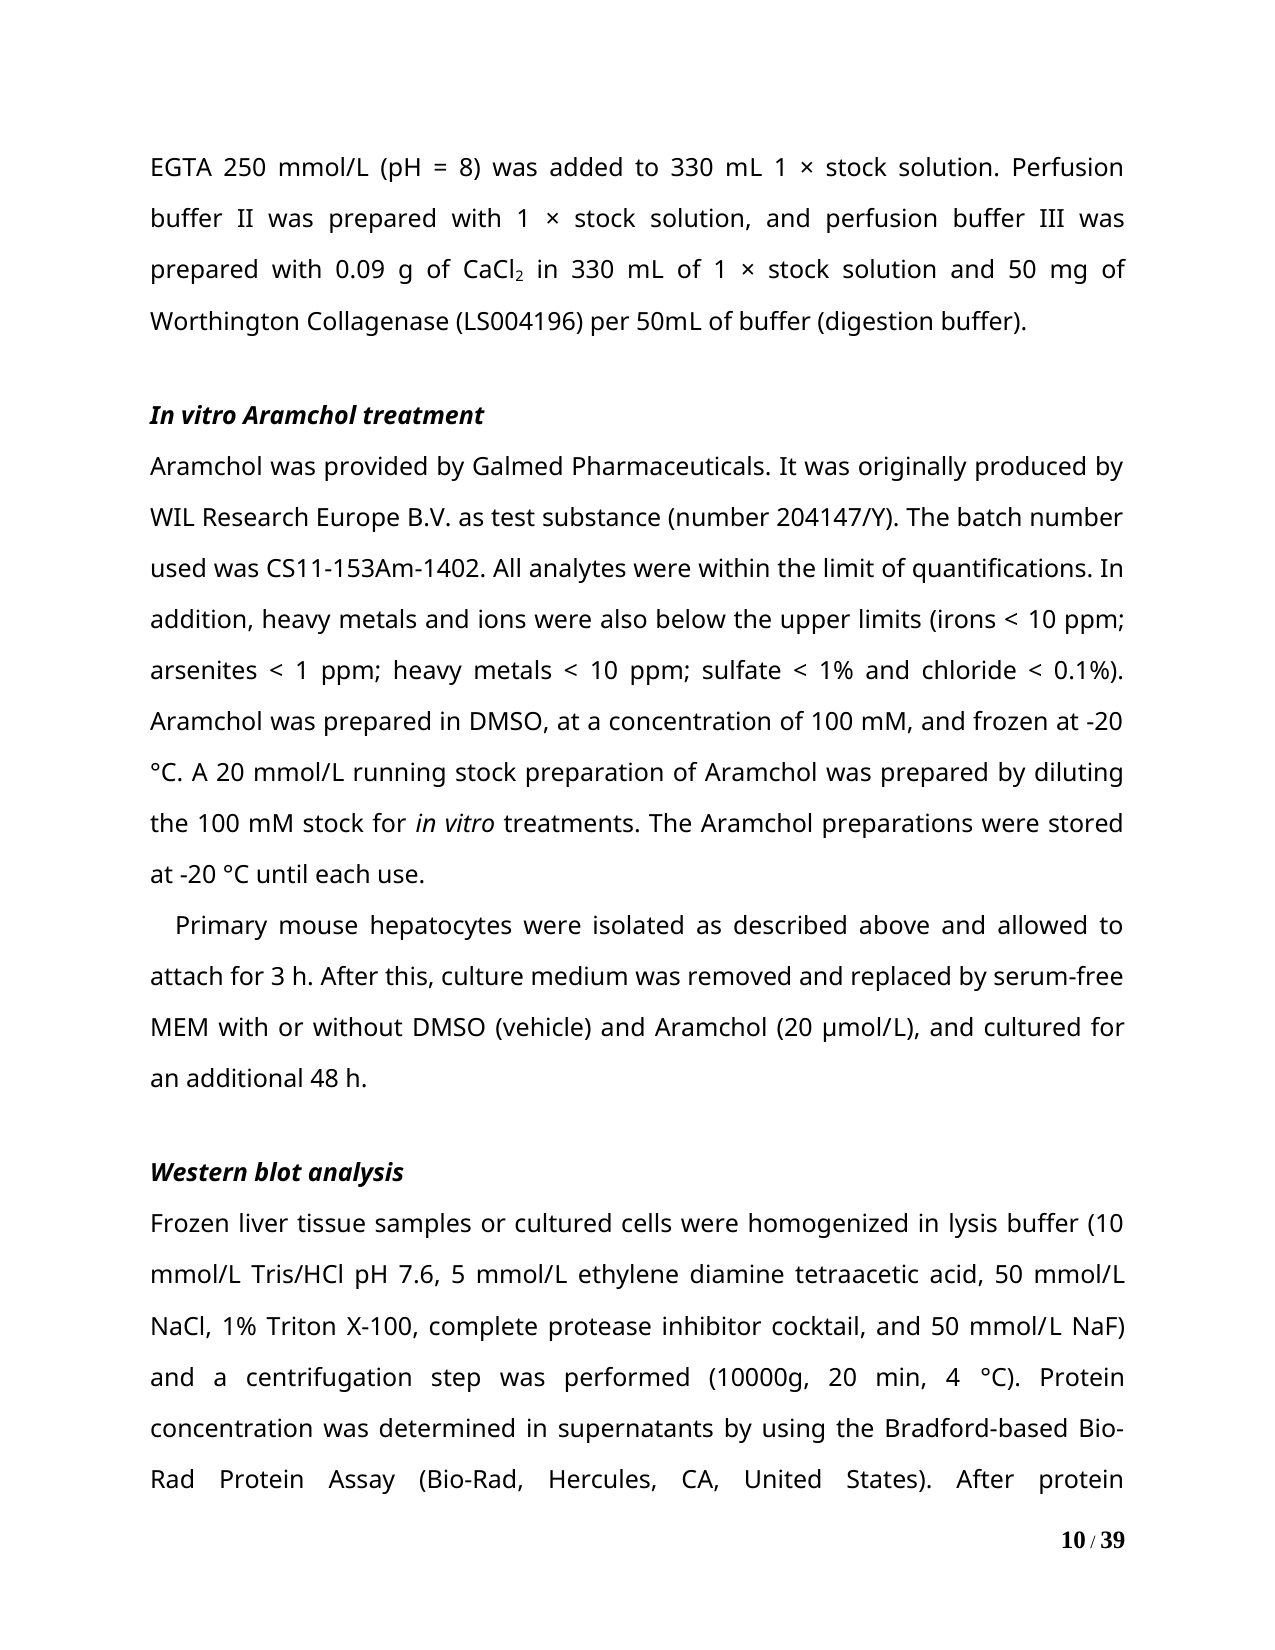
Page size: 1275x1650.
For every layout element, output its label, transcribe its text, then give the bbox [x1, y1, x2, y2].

text In vitro Aramchol treatment [150, 397, 1125, 431]
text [150, 150, 1125, 337]
text Primary mouse hepatocytes were isolated as described above and allowed to attach for 3 h. After this, culture medium was removed and replaced by serum-free MEM with or without DMSO (vehicle) and Aramchol (20 µmol/l), and cultured for an additional 48 h. [150, 908, 1125, 1095]
text Aramchol was provided by Galmed Pharmaceuticals. It was originally produced by WIL Research Europe B.V. as test substance (number 204147/Y). The batch number used was CS11-153Am-1402. All analytes were within the limit of quantifications. In addition, heavy metals and ions were also below the upper limits (irons < 10 ppm; arsenites < 1 ppm; heavy metals < 10 ppm; sulfate < 1% and chloride < 0.1%). Aramchol was prepared in DMSO, at a concentration of 100 mM, and frozen at -20 °C. A 20 mmol/l running stock preparation of Aramchol was prepared by diluting the 100 mM stock for in vitro treatments. The Aramchol preparations were stored at -20 °C until each use. [150, 448, 1125, 891]
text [150, 1206, 1125, 1495]
text Western blot analysis [150, 1155, 1125, 1189]
